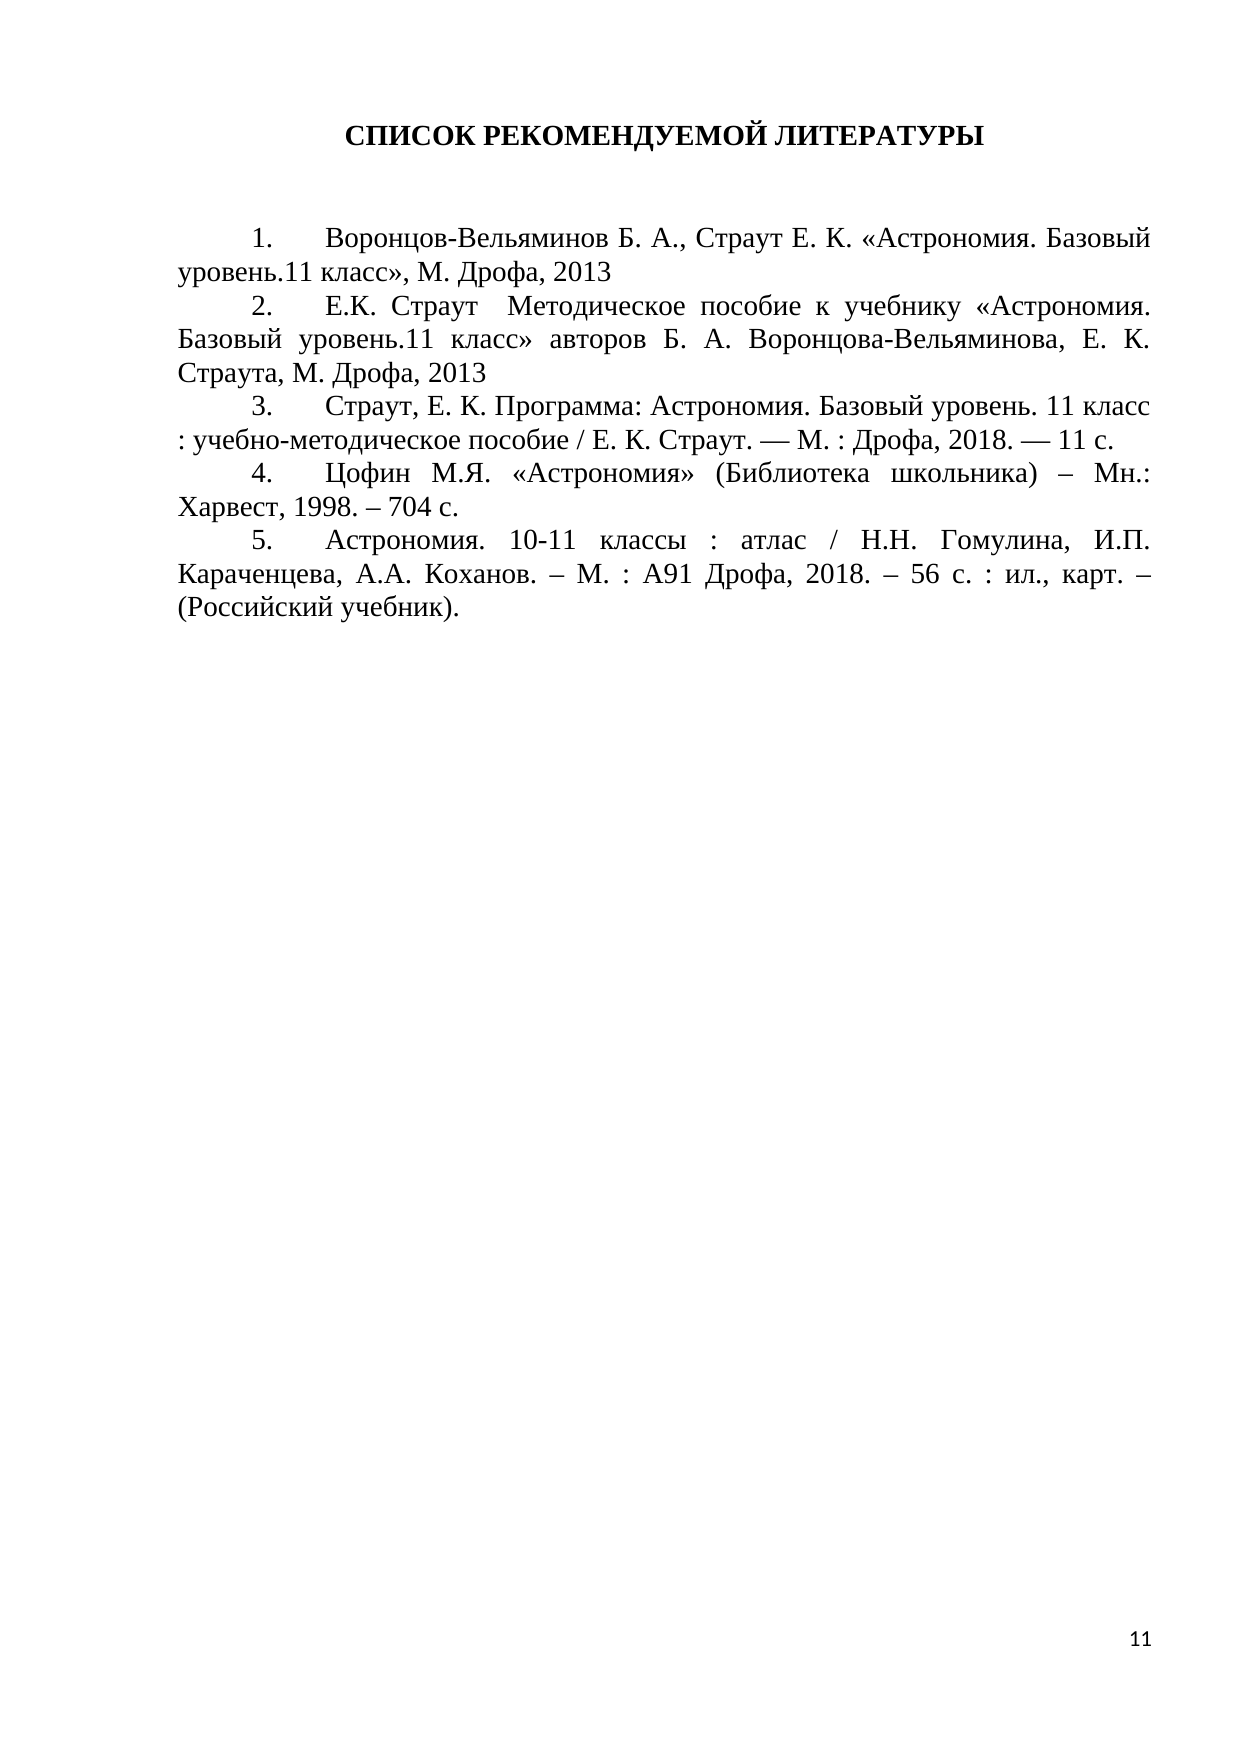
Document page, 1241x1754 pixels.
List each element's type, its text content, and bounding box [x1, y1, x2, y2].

list Цофин М.Я. «Астрономия» (Библиотека школьника) – Мн.: Харвест, 1998. – 704 с. [177, 455, 1152, 522]
text СПИСОК РЕКОМЕНДУЕМОЙ ЛИТЕРАТУРЫ [177, 118, 1152, 152]
list Е.К. Страут Методическое пособие к учебнику «Астрономия. Базовый уровень.11 класс» авторов Б. А. Воронцова-Вельяминова, Е. К. Страута, М. Дрофа, 2013 [177, 288, 1152, 388]
list Воронцов-Вельяминов Б. А., Страут Е. К. «Астрономия. Базовый уровень.11 класс», М. Дрофа, 2013 [177, 221, 1152, 288]
list Астрономия. 10-11 классы : атлас / Н.Н. Гомулина, И.П. Караченцева, А.А. Коханов. – М. : А91 Дрофа, 2018. – 56 с. : ил., карт. – (Российский учебник). [177, 522, 1152, 623]
list Страут, Е. К. Программа: Астрономия. Базовый уровень. 11 класс : учебно-методическое пособие / Е. К. Страут. — М. : Дрофа, 2018. — 11 с. [177, 388, 1152, 455]
